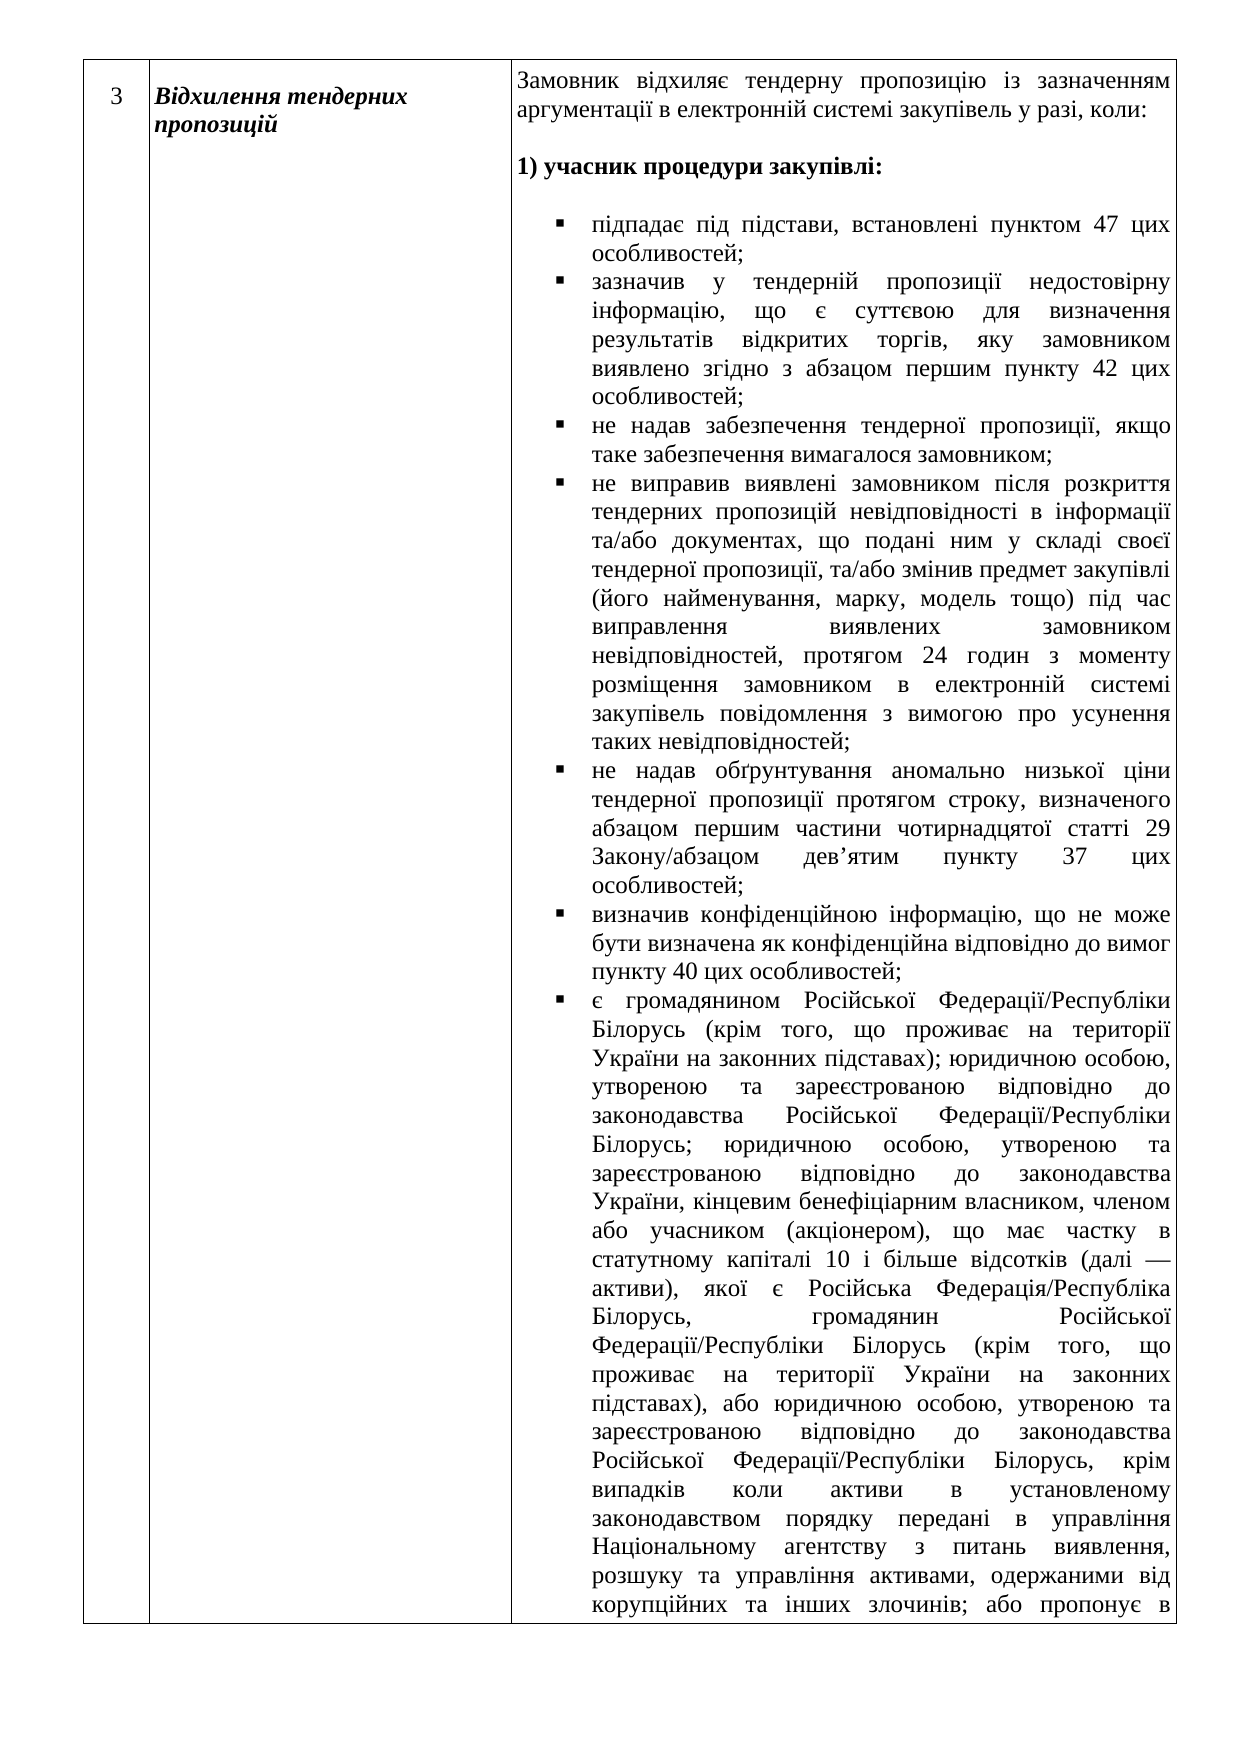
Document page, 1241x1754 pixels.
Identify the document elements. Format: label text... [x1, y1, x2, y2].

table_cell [150, 60, 511, 1623]
table_cell 3 [84, 60, 149, 1623]
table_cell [512, 60, 1176, 1623]
